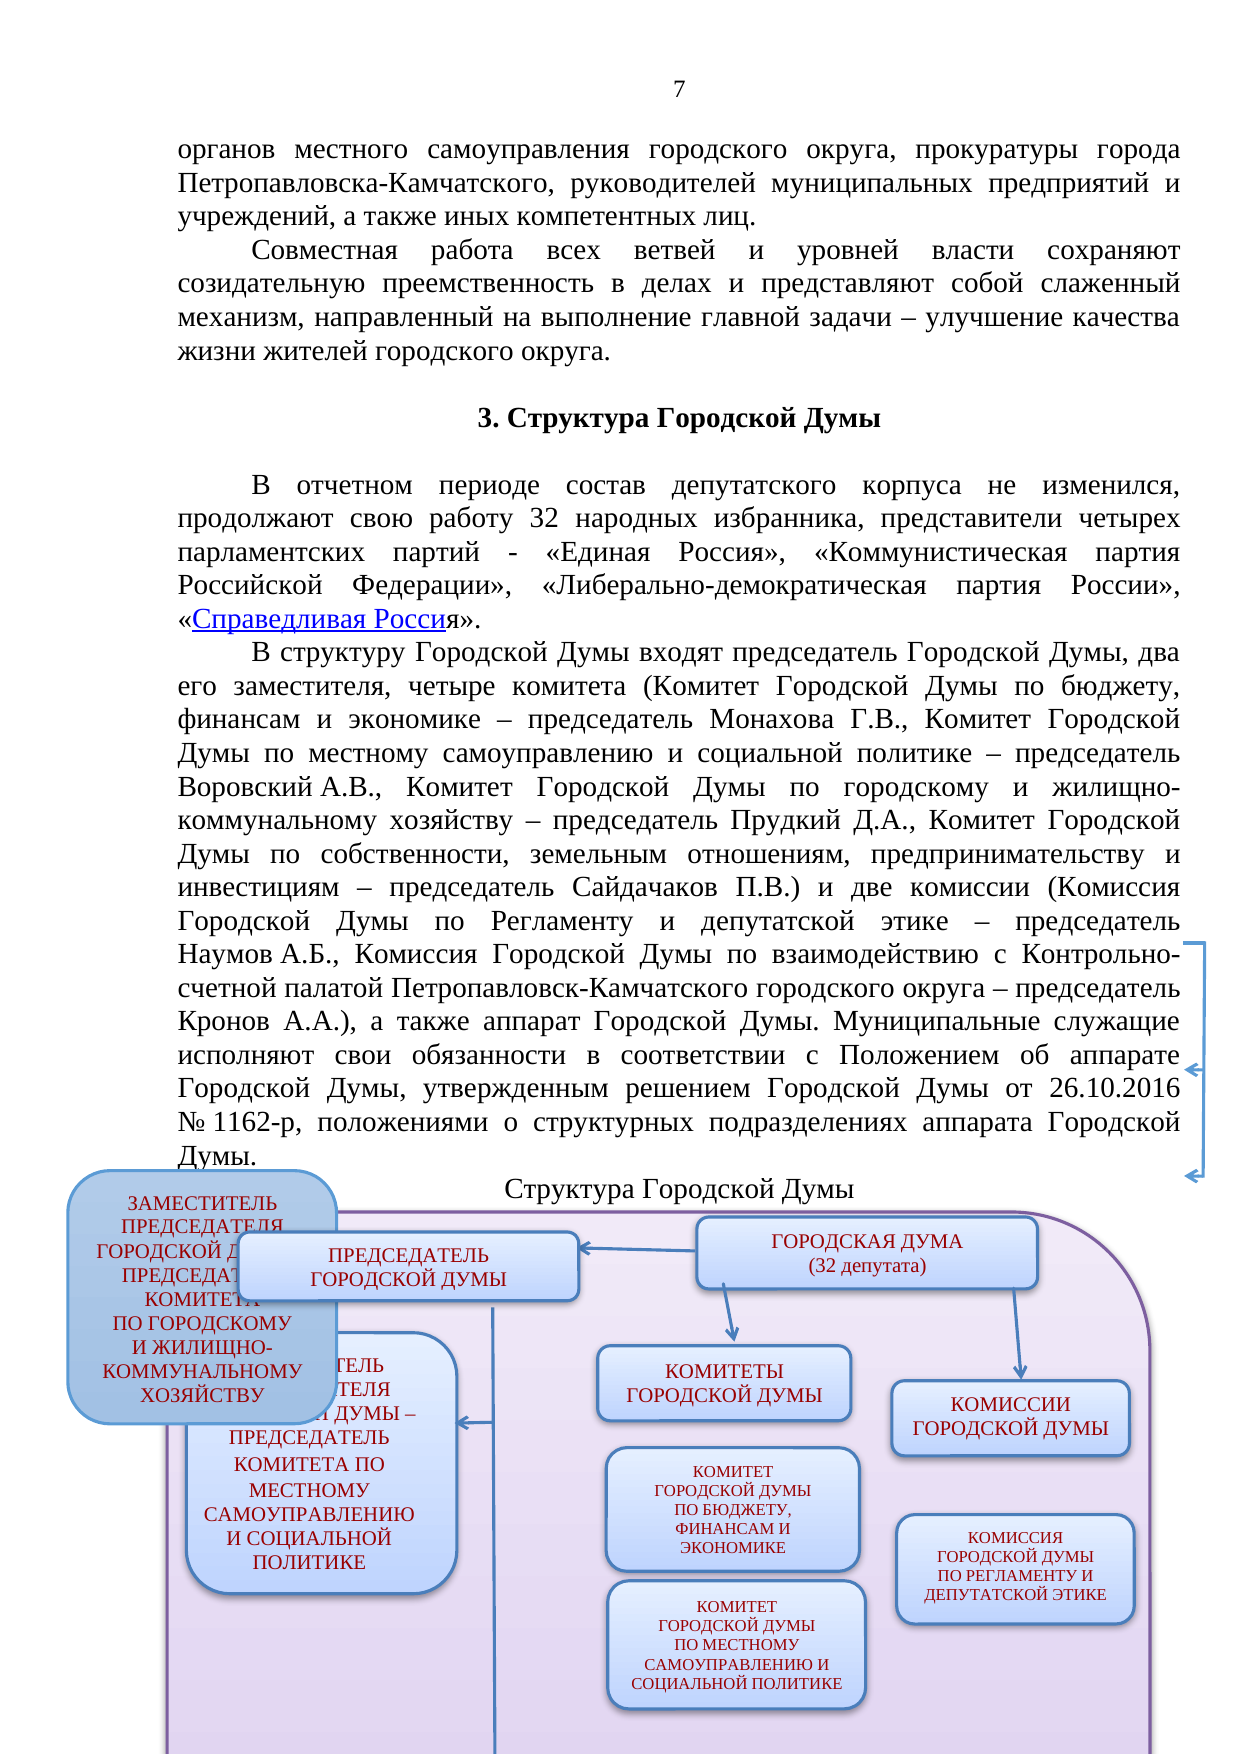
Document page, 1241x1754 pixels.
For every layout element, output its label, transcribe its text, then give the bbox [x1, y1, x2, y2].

text В отчетном периоде состав депутатского корпуса не изменился, продолжают свою работу 32 народных избранника, представители четырех парламентских партий - «Единая Россия», «Коммунистическая партия Российской Федерации», «Либерально-демократическая партия России», «Справедливая Россия». [177, 467, 1181, 634]
text В структуру Городской Думы входят председатель Городской Думы, два его заместителя, четыре комитета (Комитет Городской Думы по бюджету, финансам и экономике – председатель Монахова Г.В., Комитет Городской Думы по местному самоуправлению и социальной политике – председатель Воровский А.В., Комитет Городской Думы по городскому и жилищно-коммунальному хозяйству – председатель Прудкий Д.А., Комитет Городской Думы по собственности, земельным отношениям, предпринимательству и инвестициям – председатель Сайдачаков П.В.) и две комиссии (Комиссия Городской Думы по Регламенту и депутатской этике – председатель Наумов А.Б., Комиссия Городской Думы по взаимодействию с Контрольно-счетной палатой Петропавловск-Камчатского городского округа – председатель Кронов А.А.), а также аппарат Городской Думы. Муниципальные служащие исполняют свои обязанности в соответствии с Положением об аппарате Городской Думы, утвержденным решением Городской Думы от 26.10.2016 № 1162-р, положениями о структурных подразделениях аппарата Городской Думы. [177, 634, 1181, 1171]
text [177, 131, 1181, 232]
text 3. Структура Городской Думы [177, 400, 1181, 433]
text Структура Городской Думы [310, 1171, 1181, 1205]
text Совместная работа всех ветвей и уровней власти сохраняют созидательную преемственность в делах и представляют собой слаженный механизм, направленный на выполнение главной задачи – улучшение качества жизни жителей городского округа. [177, 232, 1181, 366]
